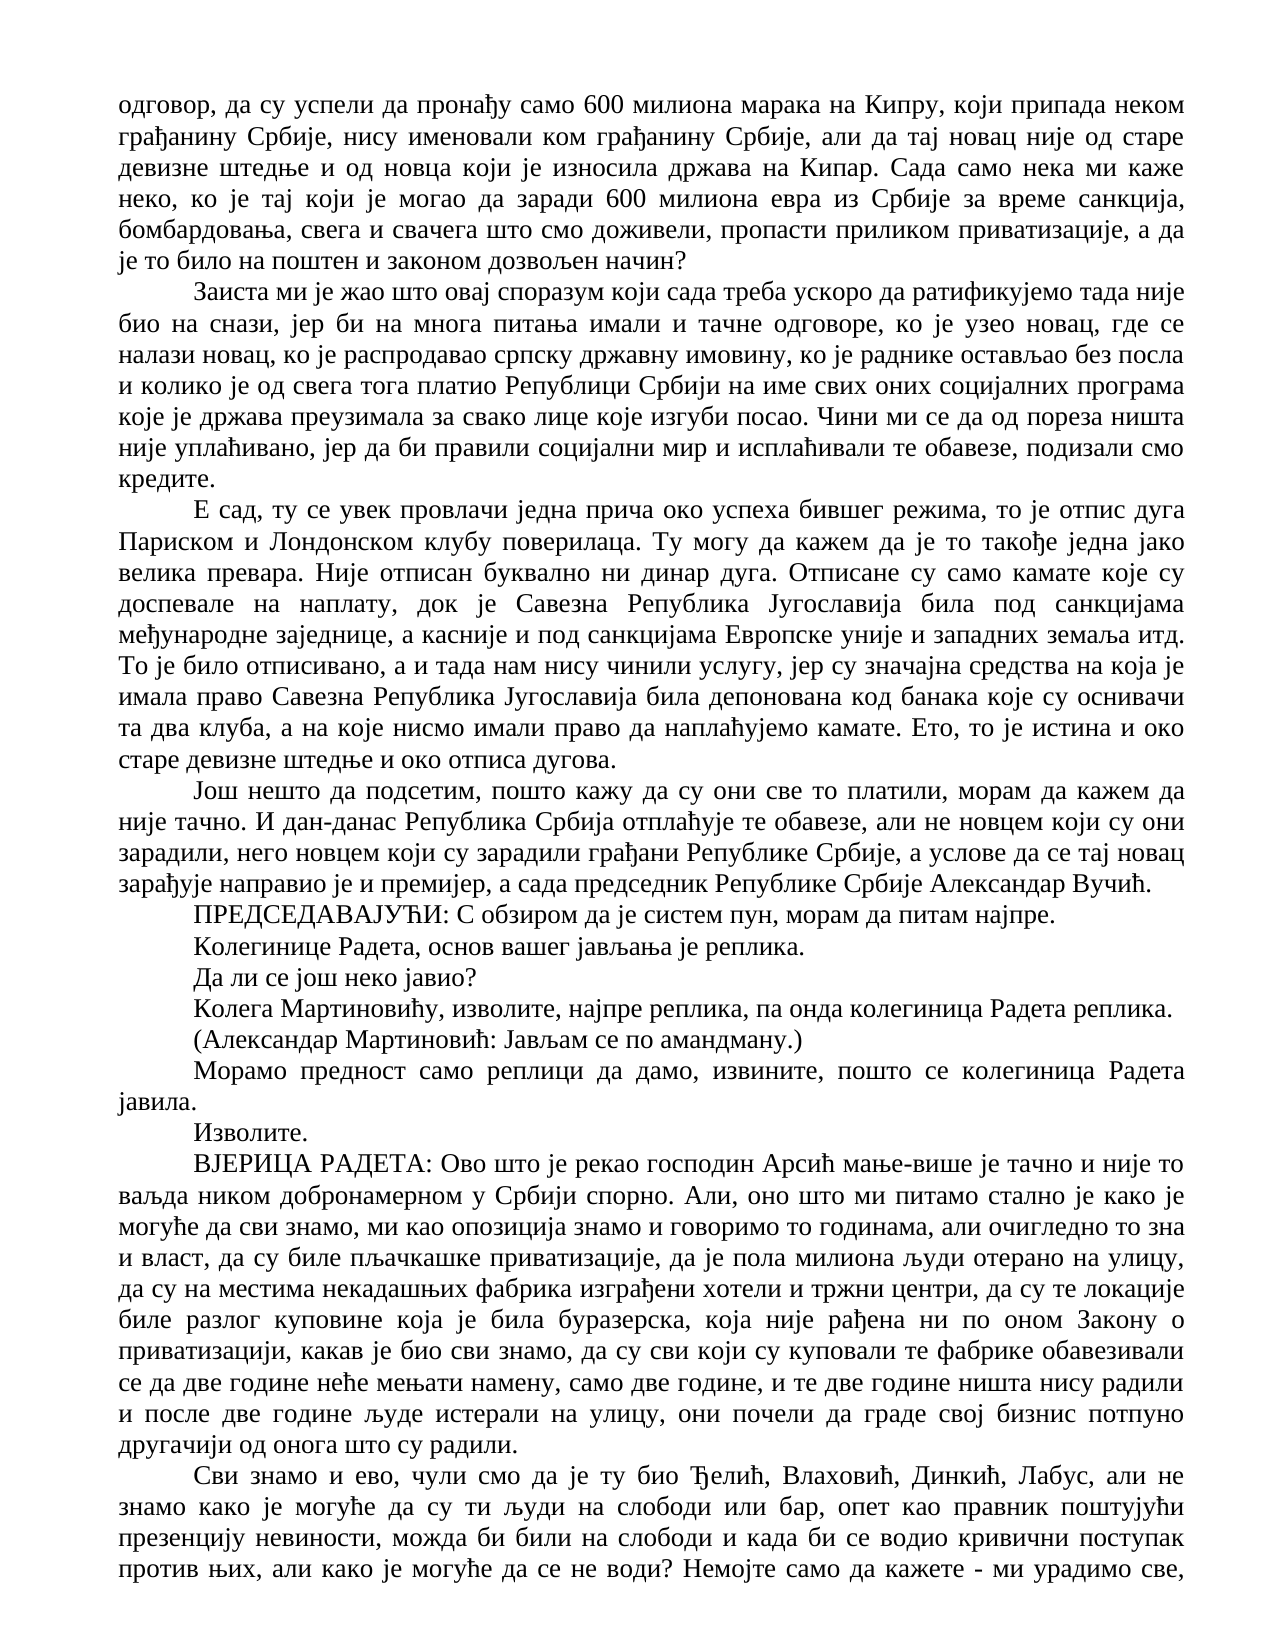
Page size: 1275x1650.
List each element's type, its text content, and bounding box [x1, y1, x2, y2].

text Морамо предност само реплици да дамо, извините, пошто се колегиница Радета јавила. [118, 1054, 1186, 1116]
text ВЈЕРИЦА РАДЕТА: Ово што је рекао господин Арсић мање-више је тачно и није то ваљда ником добронамерном у Србији спорно. Али, оно што ми питамо стално је како је могуће да сви знамо, ми као опозиција знамо и говоримо то годинама, али очигледно то зна и власт, да су биле пљачкашке приватизације, да је пола милиона људи отерано на улицу, да су на местима некадашњих фабрика изграђени хотели и тржни центри, да су те локације биле разлог куповине која је била буразерска, која није рађена ни по оном Закону о приватизацији, какав је био сви знамо, да су сви који су куповали те фабрике обавезивали се да две године неће мењати намену, само две године, и те две године ништа нису радили и после две године људе истерали на улицу, они почели да граде свој бизнис потпуно другачији од онога што су радили. [118, 1148, 1186, 1459]
text ПРЕДСЕДАВАЈУЋИ: С обзиром да је систем пун, морам да питам најпре. [118, 898, 1186, 929]
text Е сад, ту се увек провлачи једна прича око успеха бившег режима, то је отпис дуга Париском и Лондонском клубу поверилаца. Ту могу да кажем да је то такође једна јако велика превара. Није отписан буквално ни динар дуга. Отписане су само камате које су доспевале на наплату, док је Савезна Република Југославија била под санкцијама међународне заједнице, а касније и под санкцијама Европске уније и западних земаља итд. То је било отписивано, а и тада нам нису чинили услугу, јер су значајна средства на која је имала право Савезна Република Југославија била депонована код банака које су оснивачи та два клуба, а на које нисмо имали право да наплаћујемо камате. Ето, то је истина и око старе девизне штедње и око отписа дугова. [118, 493, 1186, 774]
text Колегинице Радета, основ вашег јављања је реплика. [118, 929, 1186, 961]
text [118, 89, 1186, 276]
text Заиста ми је жао што овај споразум који сада треба ускоро да ратификујемо тада није био на снази, јер би на многа питања имали и тачне одговоре, ко је узео новац, где се налази новац, ко је распродавао српску државну имовину, ко је раднике остављао без посла и колико је од свега тога платио Републици Србији на име свих оних социјалних програма које је држава преузимала за свако лице које изгуби посао. Чини ми се да од пореза ништа није уплаћивано, јер да би правили социјални мир и исплаћивали те обавезе, подизали смо кредите. [118, 276, 1186, 493]
text Колега Мартиновићу, изволите, најпре реплика, па онда колегиница Радета реплика. [118, 992, 1186, 1023]
text Изволите. [118, 1116, 1186, 1148]
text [118, 1459, 1186, 1584]
text (Александар Мартиновић: Јављам се по амандману.) [118, 1023, 1186, 1054]
text Да ли се још неко јавио? [118, 961, 1186, 992]
text Још нешто да подсетим, пошто кажу да су они све то платили, морам да кажем да није тачно. И дан-данас Република Србија отплаћује те обавезе, али не новцем који су они зарадили, него новцем који су зарадили грађани Републике Србије, а услове да се тај новац зарађује направио је и премијер, а сада председник Републике Србије Александар Вучић. [118, 774, 1186, 898]
